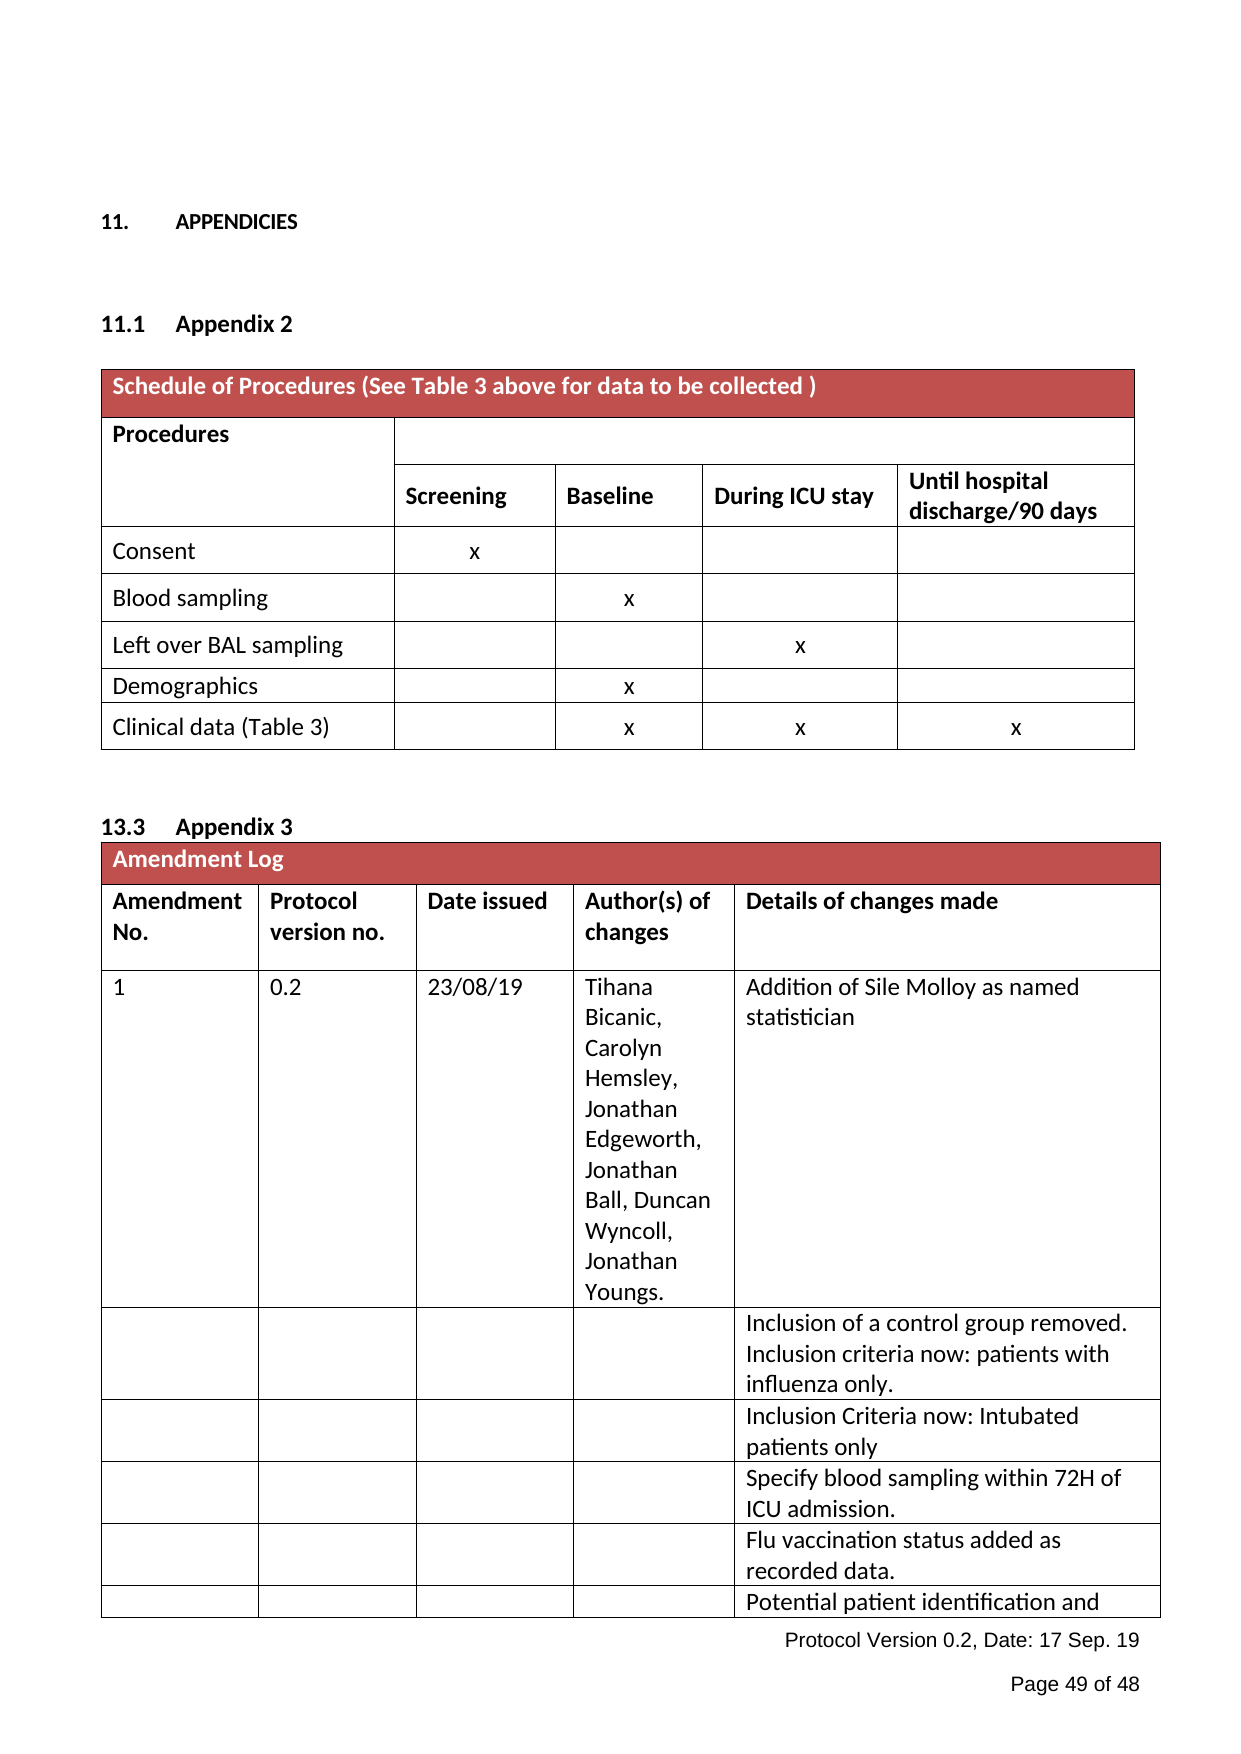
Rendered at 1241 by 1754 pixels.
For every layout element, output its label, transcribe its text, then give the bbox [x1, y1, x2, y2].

table_cell Protocol version no. [259, 885, 416, 970]
table_cell [898, 622, 1134, 668]
table_cell Inclusion of a control group removed. Inclusion criteria now: patients with influenza only. [735, 1308, 1160, 1399]
table_cell [102, 1308, 258, 1399]
table_cell Clinical data (Table 3) [102, 703, 394, 749]
table_cell [102, 1462, 258, 1523]
table_cell [417, 1462, 573, 1523]
subtitle 11. APPENDICIES [100, 207, 1140, 235]
table_cell [259, 1400, 416, 1461]
table_cell Details of changes made [735, 885, 1160, 970]
table_cell [102, 1524, 258, 1585]
table_cell Until hospital discharge/90 days [898, 465, 1134, 526]
table_cell Inclusion Criteria now: Intubated patients only [735, 1400, 1160, 1461]
table_cell Demographics [102, 669, 394, 702]
text 13.3 Appendix 3 [100, 811, 1140, 842]
table_cell [703, 574, 897, 621]
table_cell x [703, 622, 897, 668]
table_cell Screening [395, 465, 555, 526]
table_cell During ICU stay [703, 465, 897, 526]
table_cell Blood sampling [102, 574, 394, 621]
table_cell [556, 527, 702, 573]
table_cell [735, 1586, 1160, 1617]
table_cell 1 [102, 971, 258, 1307]
table_cell x [556, 574, 702, 621]
table_cell [417, 1308, 573, 1399]
table_cell [574, 1400, 734, 1461]
table_cell Left over BAL sampling [102, 622, 394, 668]
table_cell Addition of Sile Molloy as named statistician [735, 971, 1160, 1307]
table_cell x [556, 669, 702, 702]
table_cell [574, 1524, 734, 1585]
table_cell [898, 669, 1134, 702]
table_cell Author(s) of changes [574, 885, 734, 970]
table_cell [395, 669, 555, 702]
table_cell [259, 1308, 416, 1399]
table_cell x [703, 703, 897, 749]
table_cell [259, 1524, 416, 1585]
table_cell Date issued [417, 885, 573, 970]
table_cell x [898, 703, 1134, 749]
table_cell [259, 1462, 416, 1523]
table_cell [417, 1586, 573, 1617]
table_cell Consent [102, 527, 394, 573]
table_cell [574, 1586, 734, 1617]
table_cell [574, 1462, 734, 1523]
table_cell [703, 527, 897, 573]
table_cell [259, 1586, 416, 1617]
table_cell [898, 527, 1134, 573]
table_cell Baseline [556, 465, 702, 526]
table_cell Tihana Bicanic, Carolyn Hemsley, Jonathan Edgeworth, Jonathan Ball, Duncan Wyncoll, Jonathan Youngs. [574, 971, 734, 1307]
table_cell [574, 1308, 734, 1399]
table_cell [417, 1400, 573, 1461]
table_cell x [395, 527, 555, 573]
table_header Amendment Log [102, 843, 1160, 884]
table_cell [703, 669, 897, 702]
table_cell x [556, 703, 702, 749]
table_cell [556, 622, 702, 668]
table_cell [395, 622, 555, 668]
table_cell Specify blood sampling within 72H of ICU admission. [735, 1462, 1160, 1523]
table_header Schedule of Procedures (See Table 3 above for data to be collected ) [102, 370, 1134, 417]
table_cell [102, 1400, 258, 1461]
table_cell [395, 703, 555, 749]
table_cell 23/08/19 [417, 971, 573, 1307]
table_cell [395, 418, 1134, 464]
table_cell [898, 574, 1134, 621]
table_cell 0.2 [259, 971, 416, 1307]
text 11.1 Appendix 2 [100, 308, 1140, 339]
table_cell [395, 574, 555, 621]
table_cell [102, 1586, 258, 1617]
table_cell Amendment No. [102, 885, 258, 970]
table_cell Procedures [102, 418, 394, 526]
table_cell Flu vaccination status added as recorded data. [735, 1524, 1160, 1585]
table_cell [417, 1524, 573, 1585]
